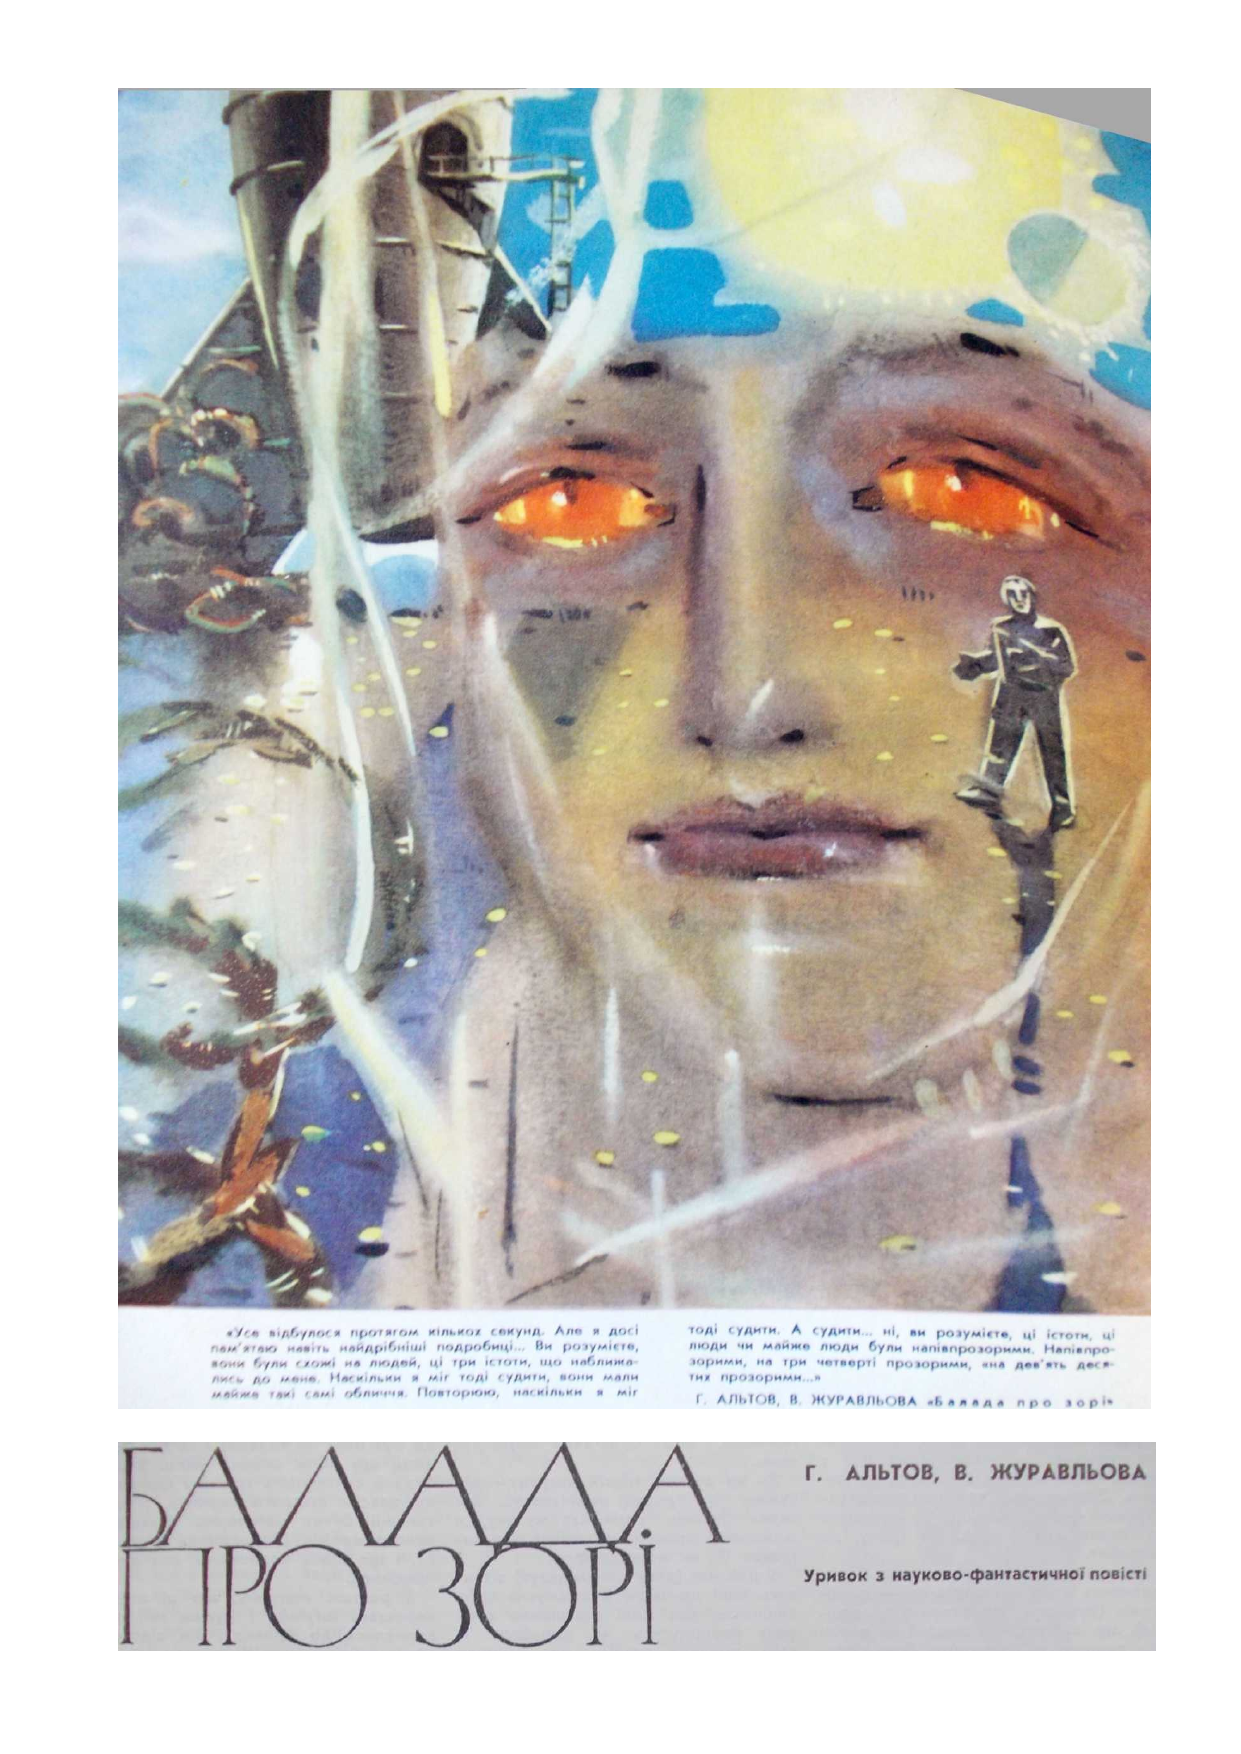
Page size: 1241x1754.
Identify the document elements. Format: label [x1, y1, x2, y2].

picture [118, 1442, 1156, 1651]
picture [118, 88, 1151, 1409]
